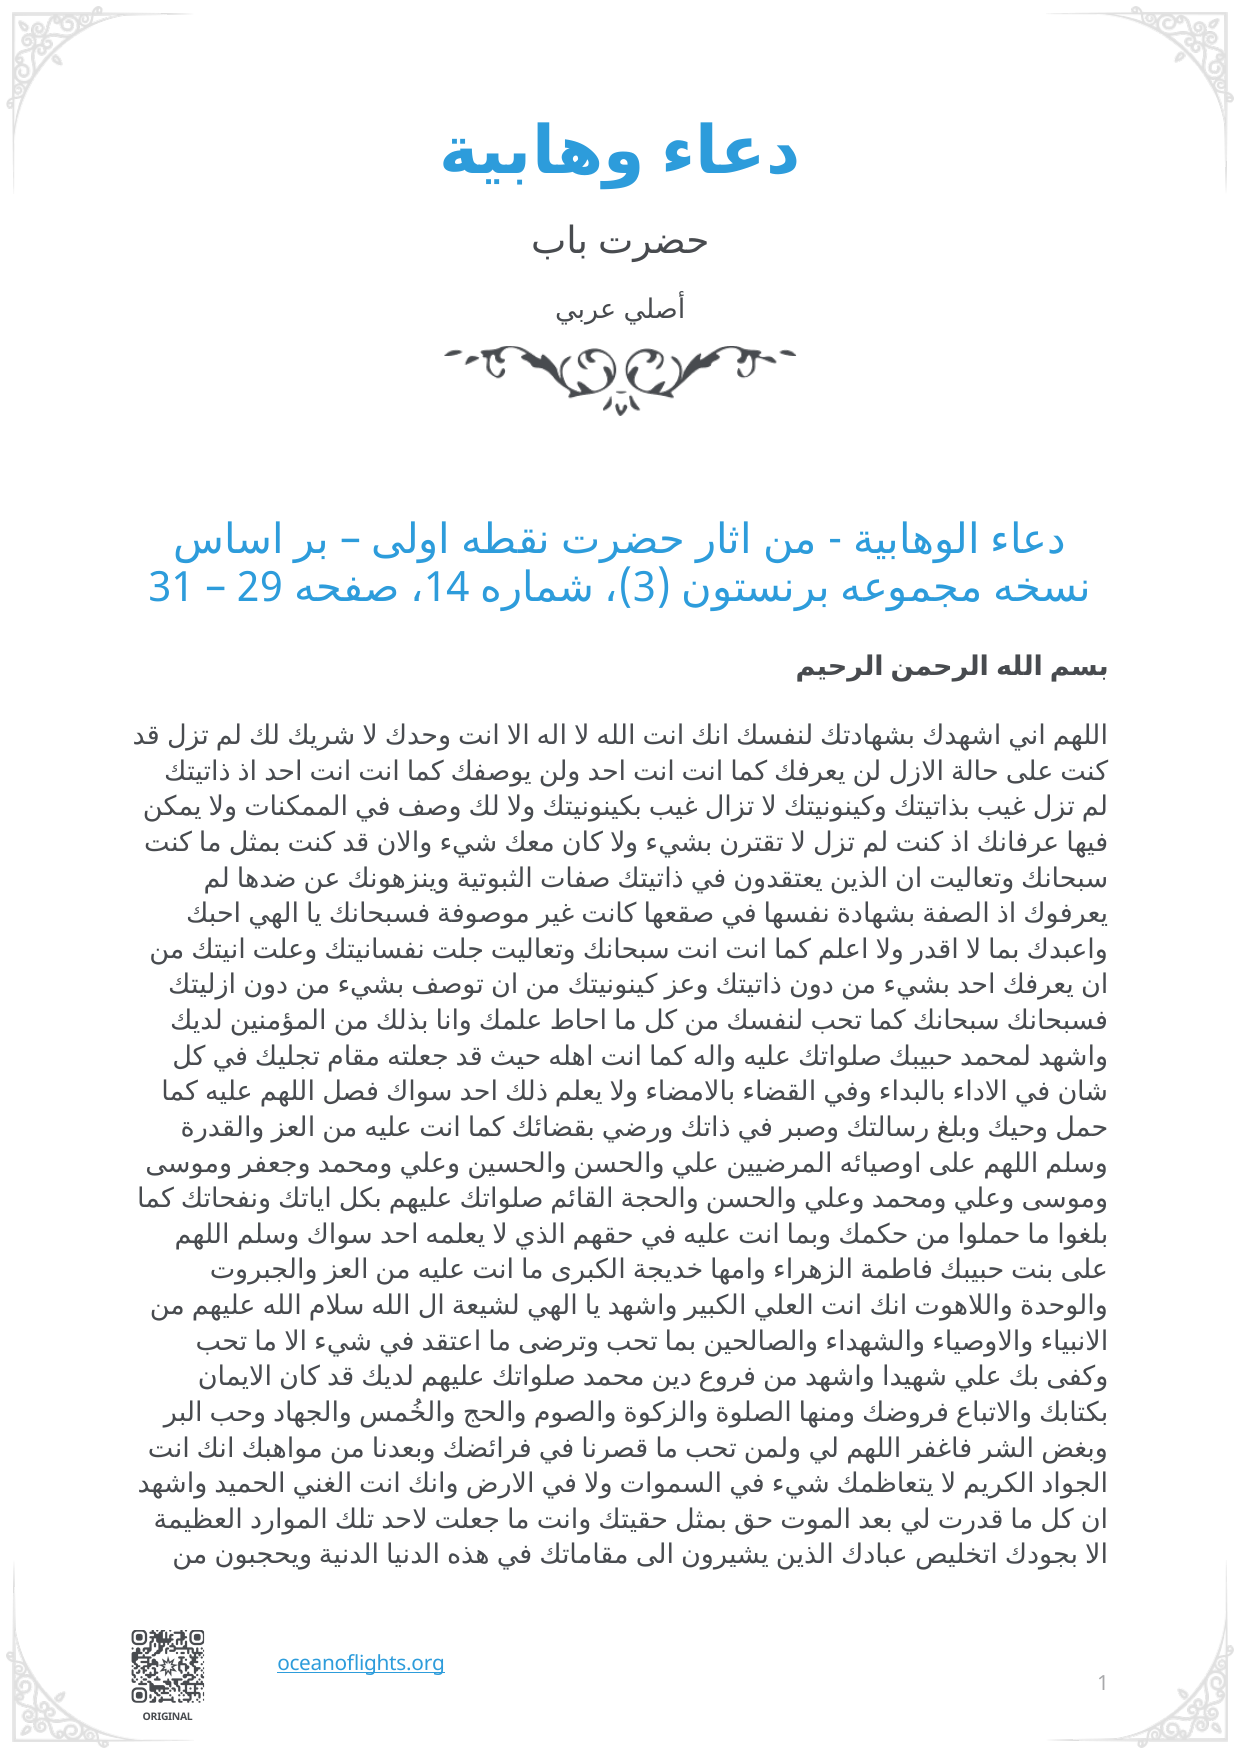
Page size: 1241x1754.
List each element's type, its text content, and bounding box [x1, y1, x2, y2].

picture [1046, 1560, 1234, 1748]
subtitle دعاء الوهابية - من اثار حضرت نقطه اولى – بر اساس نسخه مجموعه برنستون (3)، شماره 14، صفحه 29 – 31 [131, 511, 1109, 618]
text حضرت باب [131, 221, 1109, 261]
picture [6, 1560, 205, 1748]
text بسم الله الرحمن الرحيم [131, 651, 1109, 687]
picture [1046, 6, 1234, 194]
title دعاء وهابية [131, 117, 1109, 188]
text أصلي عربي [131, 294, 1109, 330]
picture [6, 6, 194, 194]
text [131, 720, 1109, 1575]
picture [444, 346, 797, 416]
